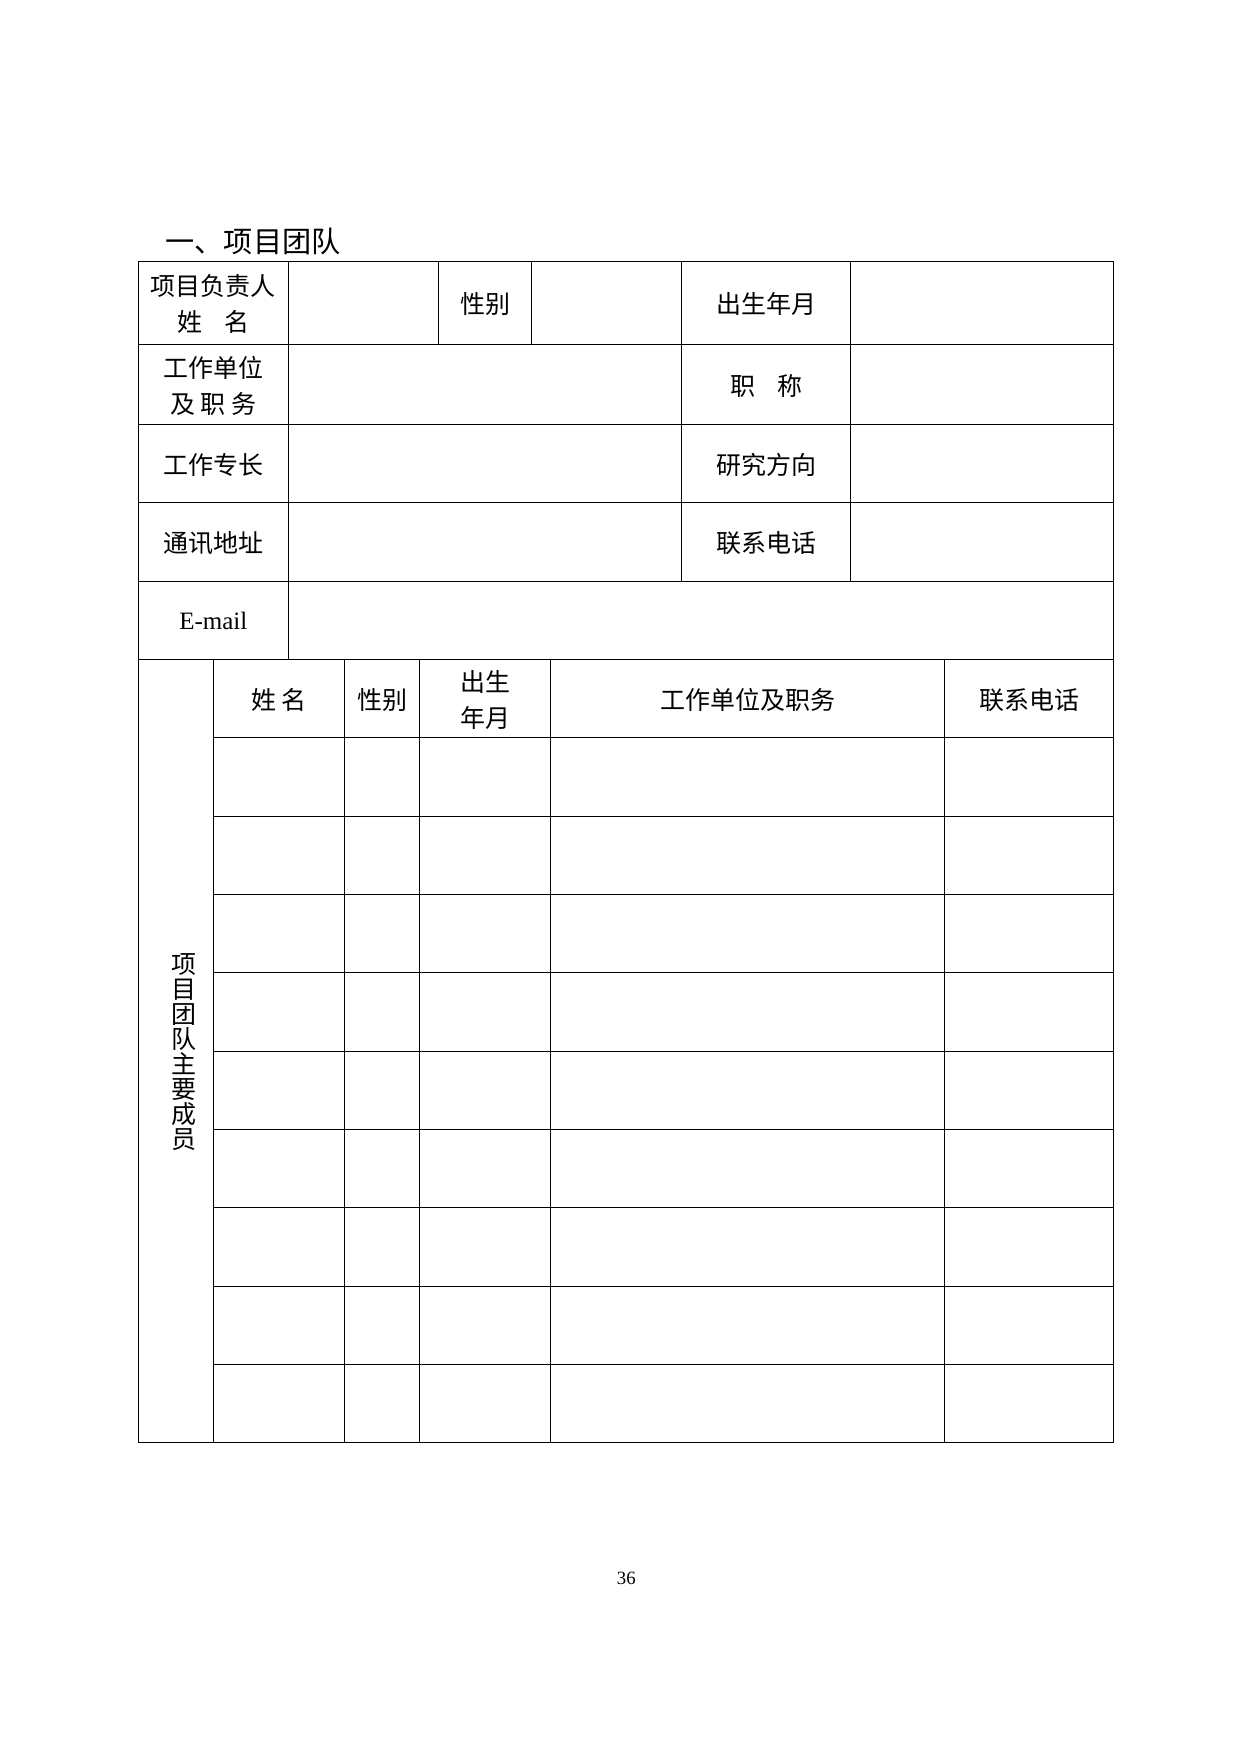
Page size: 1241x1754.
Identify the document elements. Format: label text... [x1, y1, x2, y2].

table_cell [214, 1287, 344, 1364]
table_cell [214, 895, 344, 972]
table_cell 联系电话 [682, 503, 850, 581]
table_cell [289, 425, 681, 502]
table_cell [420, 973, 550, 1051]
table_cell 工作单位 及 职 务 [139, 345, 288, 424]
table_cell [345, 973, 419, 1051]
text 一、项目团队 [165, 218, 1087, 261]
table_cell [945, 1130, 1113, 1207]
table_cell [551, 1130, 944, 1207]
table_cell [551, 1052, 944, 1129]
table_cell [289, 345, 681, 424]
table_cell [551, 817, 944, 894]
table_cell [420, 738, 550, 816]
table_cell 职 称 [682, 345, 850, 424]
table_cell 姓 名 [214, 660, 344, 737]
table_cell [551, 973, 944, 1051]
table_cell 工作单位及职务 [551, 660, 944, 737]
table_cell [289, 503, 681, 581]
table_cell [345, 1208, 419, 1286]
table_cell [420, 895, 550, 972]
table_cell [945, 1208, 1113, 1286]
table_cell [945, 895, 1113, 972]
table_cell [420, 817, 550, 894]
table_header 项目负责人姓 名 [139, 262, 288, 344]
table_cell [420, 1208, 550, 1286]
table_cell [420, 1287, 550, 1364]
table_cell E-mail [139, 582, 288, 659]
table_cell [551, 1208, 944, 1286]
table_cell [945, 738, 1113, 816]
table_cell [345, 1287, 419, 1364]
table_header 出生年月 [682, 262, 850, 344]
table_cell 性别 [345, 660, 419, 737]
table_cell [420, 1365, 550, 1442]
table_cell [345, 895, 419, 972]
table_cell [945, 1365, 1113, 1442]
table_cell [551, 1365, 944, 1442]
table_cell 通讯地址 [139, 503, 288, 581]
table_cell [214, 973, 344, 1051]
table_cell [420, 1052, 550, 1129]
table_cell 工作专长 [139, 425, 288, 502]
table_cell [945, 1052, 1113, 1129]
table_cell [945, 817, 1113, 894]
table_cell [214, 817, 344, 894]
table_header [532, 262, 681, 344]
table_cell [345, 738, 419, 816]
table_cell [551, 1287, 944, 1364]
table_cell [345, 1130, 419, 1207]
table_cell [214, 1208, 344, 1286]
table_cell [945, 973, 1113, 1051]
table_cell [851, 345, 1113, 424]
table_cell [214, 1365, 344, 1442]
table_cell [345, 817, 419, 894]
table_header [289, 262, 438, 344]
table_header [851, 262, 1113, 344]
table_cell [551, 738, 944, 816]
table_cell [214, 1130, 344, 1207]
table_cell [345, 1052, 419, 1129]
table_cell [551, 895, 944, 972]
table_header 性别 [439, 262, 531, 344]
table_cell 出生 年月 [420, 660, 550, 737]
table_cell [214, 738, 344, 816]
table_cell [420, 1130, 550, 1207]
table_cell [345, 1365, 419, 1442]
table_cell [945, 1287, 1113, 1364]
table_cell 联系电话 [945, 660, 1113, 737]
table_cell 研究方向 [682, 425, 850, 502]
table_cell 项目团队主要成员 [139, 660, 213, 1442]
table_cell [214, 1052, 344, 1129]
table_cell [289, 582, 1113, 659]
table_cell [851, 425, 1113, 502]
table_cell [851, 503, 1113, 581]
